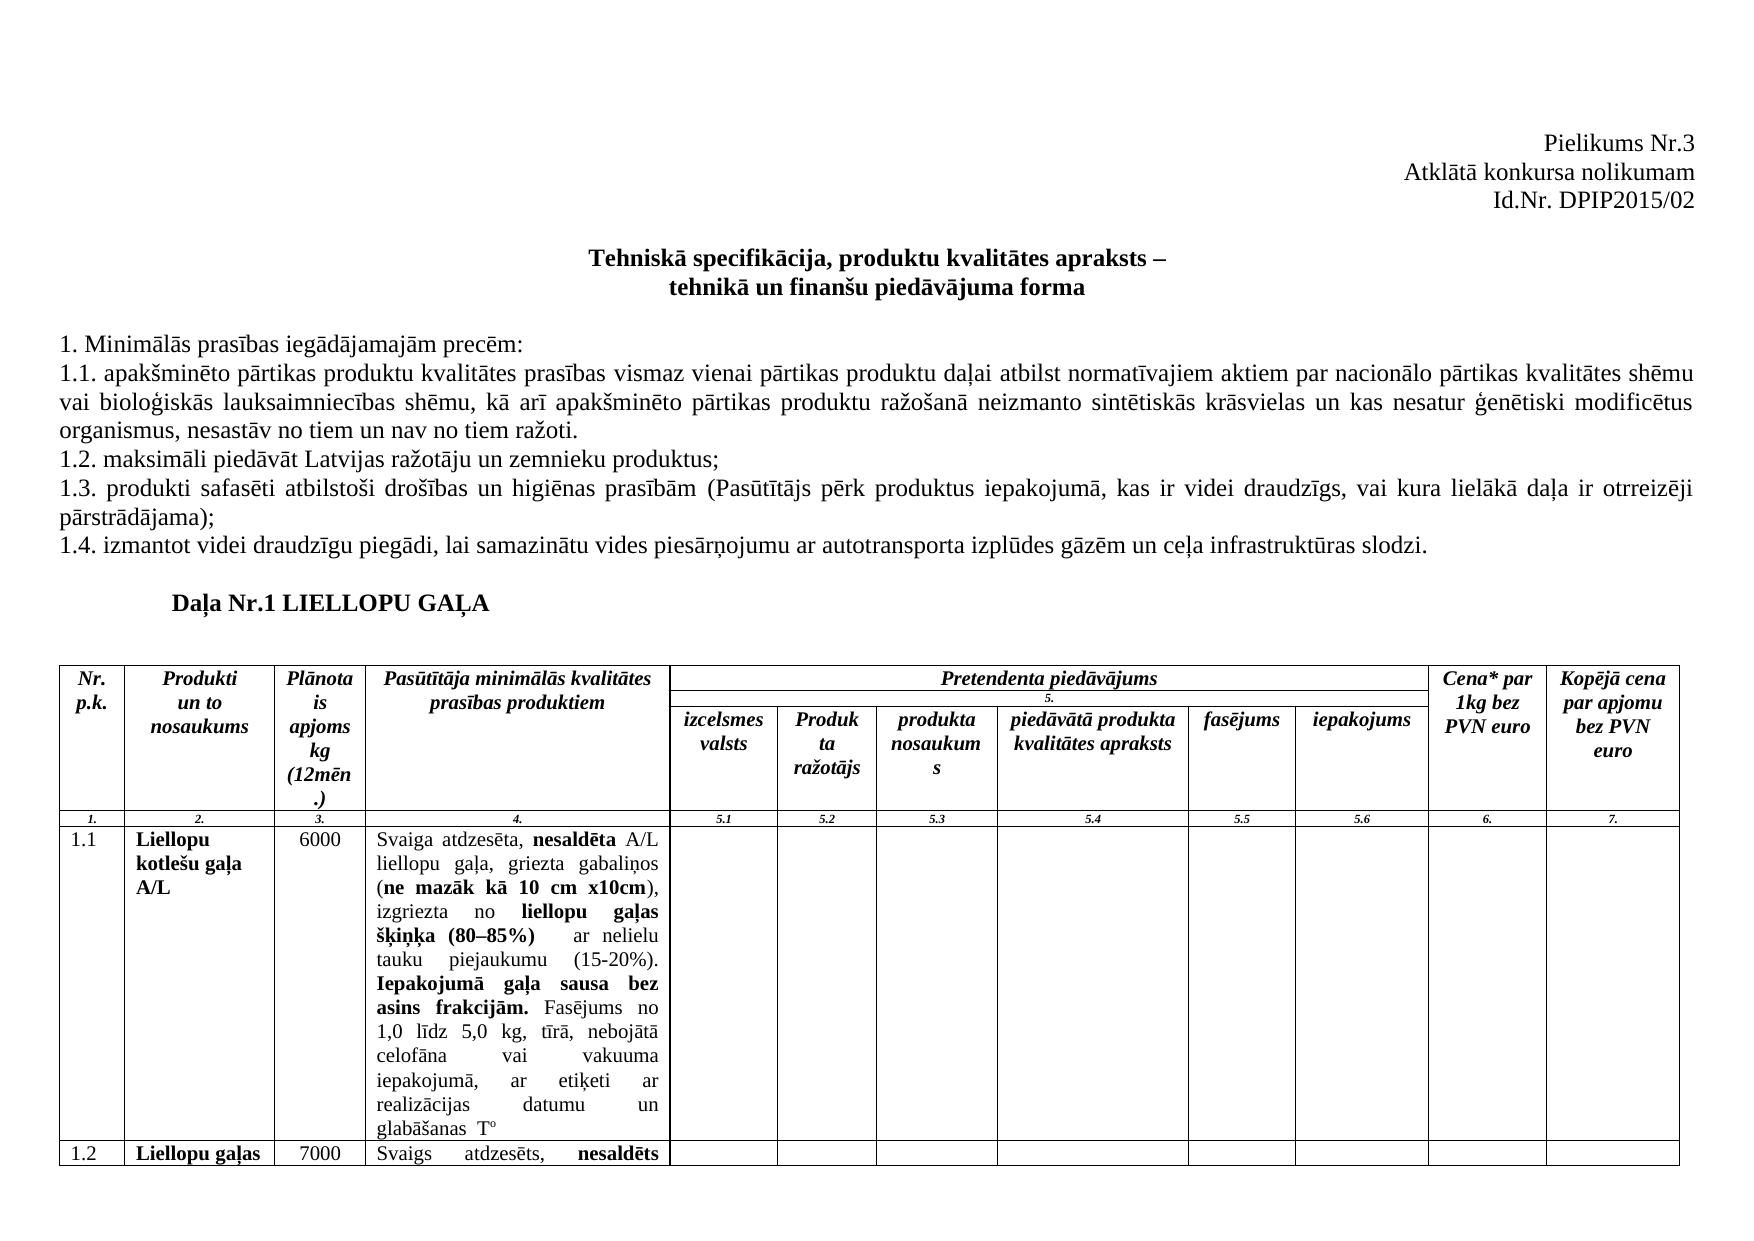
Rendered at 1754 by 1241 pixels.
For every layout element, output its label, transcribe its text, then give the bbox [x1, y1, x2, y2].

table_cell [1429, 1141, 1546, 1165]
table_cell [778, 827, 876, 1140]
text 1.4. izmantot videi draudzīgu piegādi, lai samazinātu vides piesārņojumu ar autotransporta izplūdes gāzēm un ceļa infrastruktūras slodzi. [59, 531, 1695, 559]
text Tehniskā specifikācija, produktu kvalitātes apraksts – [59, 243, 1695, 272]
table_cell 5.4 [998, 811, 1188, 826]
table_cell izcelsmes valsts [671, 707, 777, 810]
table_cell [671, 827, 777, 1140]
table_cell 5.5 [1189, 811, 1295, 826]
table_cell 6. [1429, 811, 1546, 826]
table_cell [1429, 827, 1546, 1140]
table_header Plānotais apjoms kg (12mēn.) [275, 666, 365, 810]
table_cell 7000 [275, 1141, 365, 1165]
table_cell 4. [366, 811, 669, 826]
table_cell iepakojums [1296, 707, 1428, 810]
table_cell 5.6 [1296, 811, 1428, 826]
table_cell 5. [671, 691, 1428, 706]
text tehnikā un finanšu piedāvājuma forma [59, 272, 1695, 301]
text Pielikums Nr.3 [59, 128, 1695, 157]
table_cell [671, 1141, 777, 1165]
table_cell fasējums [1189, 707, 1295, 810]
text 1.1. apakšminēto pārtikas produktu kvalitātes prasības vismaz vienai pārtikas produktu daļai atbilst normatīvajiem aktiem par nacionālo pārtikas kvalitātes shēmu vai bioloģiskās lauksaimniecības shēmu, kā arī apakšminēto pārtikas produktu ražošanā neizmanto sintētiskās krāsvielas un kas nesatur ģenētiski modificētus organismus, nesastāv no tiem un nav no tiem ražoti. [59, 358, 1695, 444]
table_cell [1547, 1141, 1679, 1165]
table_cell 1. [60, 811, 124, 826]
table_cell [877, 827, 997, 1140]
table_cell 5.3 [877, 811, 997, 826]
table_header Cena* par 1kg bez PVN euro [1429, 666, 1546, 810]
table_header Kopējā cena par apjomu bez PVN euro [1547, 666, 1679, 810]
table_cell 6000 [275, 827, 365, 1140]
table_cell piedāvātā produkta kvalitātes apraksts [998, 707, 1188, 810]
table_cell 3. [275, 811, 365, 826]
table_cell 1.2 [60, 1141, 124, 1165]
text Atklātā konkursa nolikumam [59, 157, 1695, 186]
table_cell [1296, 1141, 1428, 1165]
table_cell 5.2 [778, 811, 876, 826]
table_cell [877, 1141, 997, 1165]
table_cell 5.1 [671, 811, 777, 826]
text 1.2. maksimāli piedāvāt Latvijas ražotāju un zemnieku produktus; [59, 444, 1695, 473]
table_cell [125, 1141, 274, 1165]
table_header Produkti un to nosaukums [125, 666, 274, 810]
table_cell [1189, 1141, 1295, 1165]
table_header Pretendenta piedāvājums [671, 666, 1428, 690]
table_cell Produk ta ražotājs [778, 707, 876, 810]
table_cell [998, 1141, 1188, 1165]
text 1.3. produkti safasēti atbilstoši drošības un higiēnas prasībām (Pasūtītājs pērk produktus iepakojumā, kas ir videi draudzīgs, vai kura lielākā daļa ir otrreizēji pārstrādājama); [59, 473, 1695, 531]
table_cell produkta nosaukums [877, 707, 997, 810]
text 1. Minimālās prasības iegādājamajām precēm: [59, 329, 1695, 358]
table_cell [1547, 827, 1679, 1140]
table_header Pasūtītāja minimālās kvalitātes prasības produktiem [366, 666, 669, 810]
table_cell [778, 1141, 876, 1165]
table_cell Svaiga atdzesēta, nesaldēta A/L liellopu gaļa, griezta gabaliņos (ne mazāk kā 10 cm x10cm), izgriezta no liellopu gaļas šķiņķa (80–85%) ar nelielu tauku piejaukumu (15-20%). Iepakojumā gaļa sausa bez asins frakcijām. Fasējums no 1,0 līdz , tīrā, nebojātā celofāna vai vakuuma iepakojumā, ar etiķeti ar realizācijas datumu un glabāšanas To [366, 827, 669, 1140]
table_cell Liellopu kotlešu gaļa A/L [125, 827, 274, 1140]
table_cell [1189, 827, 1295, 1140]
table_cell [366, 1141, 669, 1165]
table_cell 1.1 [60, 827, 124, 1140]
list Daļa Nr.1 LIELLOPU GAĻA [172, 588, 1695, 617]
table_cell 2. [125, 811, 274, 826]
table_header Nr. p.k. [60, 666, 124, 810]
table_cell [1296, 827, 1428, 1140]
text Id.Nr. DPIP2015/02 [59, 186, 1695, 214]
table_cell 7. [1547, 811, 1679, 826]
table_cell [998, 827, 1188, 1140]
